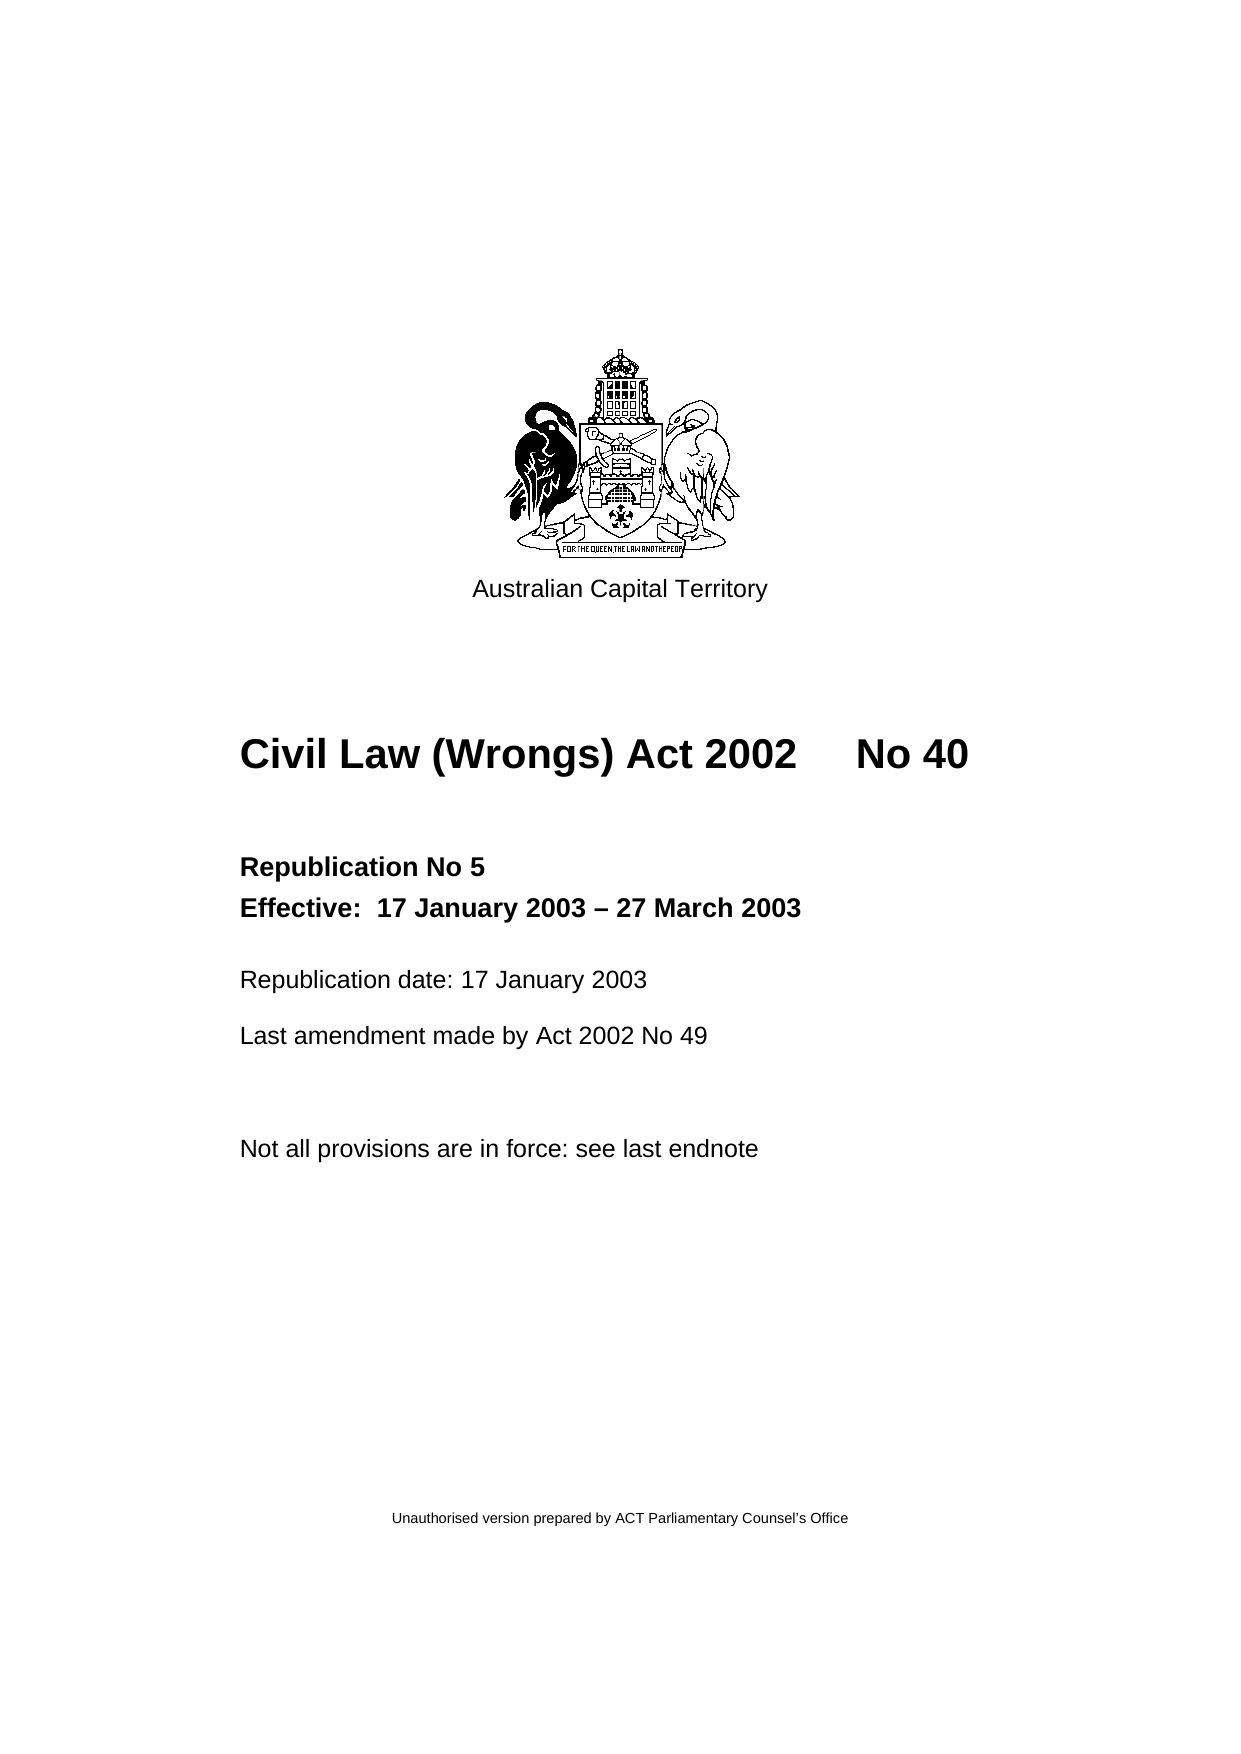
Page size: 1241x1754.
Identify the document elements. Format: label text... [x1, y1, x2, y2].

text Republication date: 17 January 2003 [239, 965, 1001, 994]
picture [496, 344, 745, 562]
text Last amendment made by Act 2002 No 49 [239, 1021, 1001, 1050]
text Civil Law (Wrongs) Act 2002 No 40 [239, 730, 1001, 778]
text Australian Capital Territory [239, 574, 1001, 603]
text Republication No 5 [239, 851, 1001, 882]
text Not all provisions are in force: see last endnote [239, 1134, 1001, 1163]
text Effective: 17 January 2003 – 27 March 2003 [239, 892, 1001, 923]
